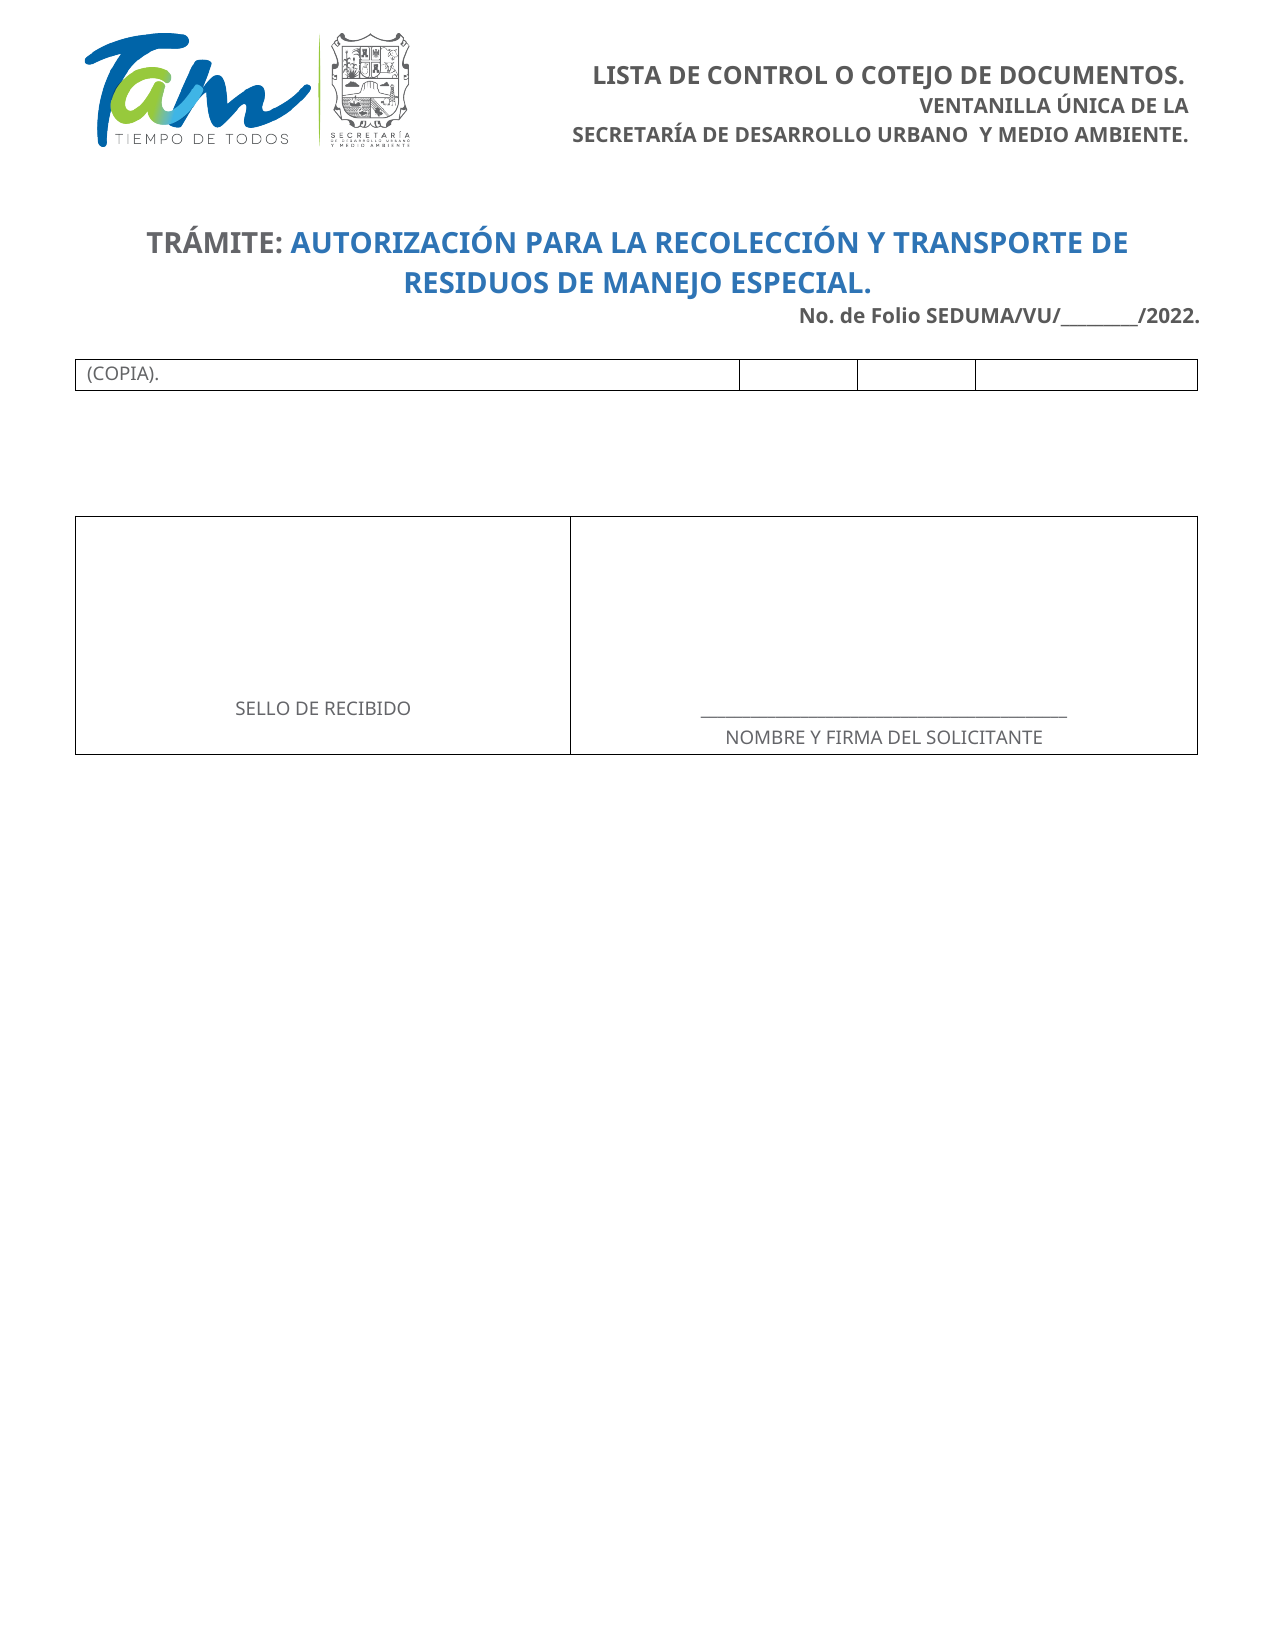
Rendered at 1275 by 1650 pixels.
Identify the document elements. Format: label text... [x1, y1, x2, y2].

table_cell [858, 360, 975, 389]
table_cell [976, 360, 1197, 389]
table_header ____________________________________________ NOMBRE Y FIRMA DEL SOLICITANTE [571, 517, 1197, 754]
picture [84, 33, 410, 147]
table_header SELLO DE RECIBIDO [76, 517, 570, 754]
table_cell [740, 360, 857, 389]
